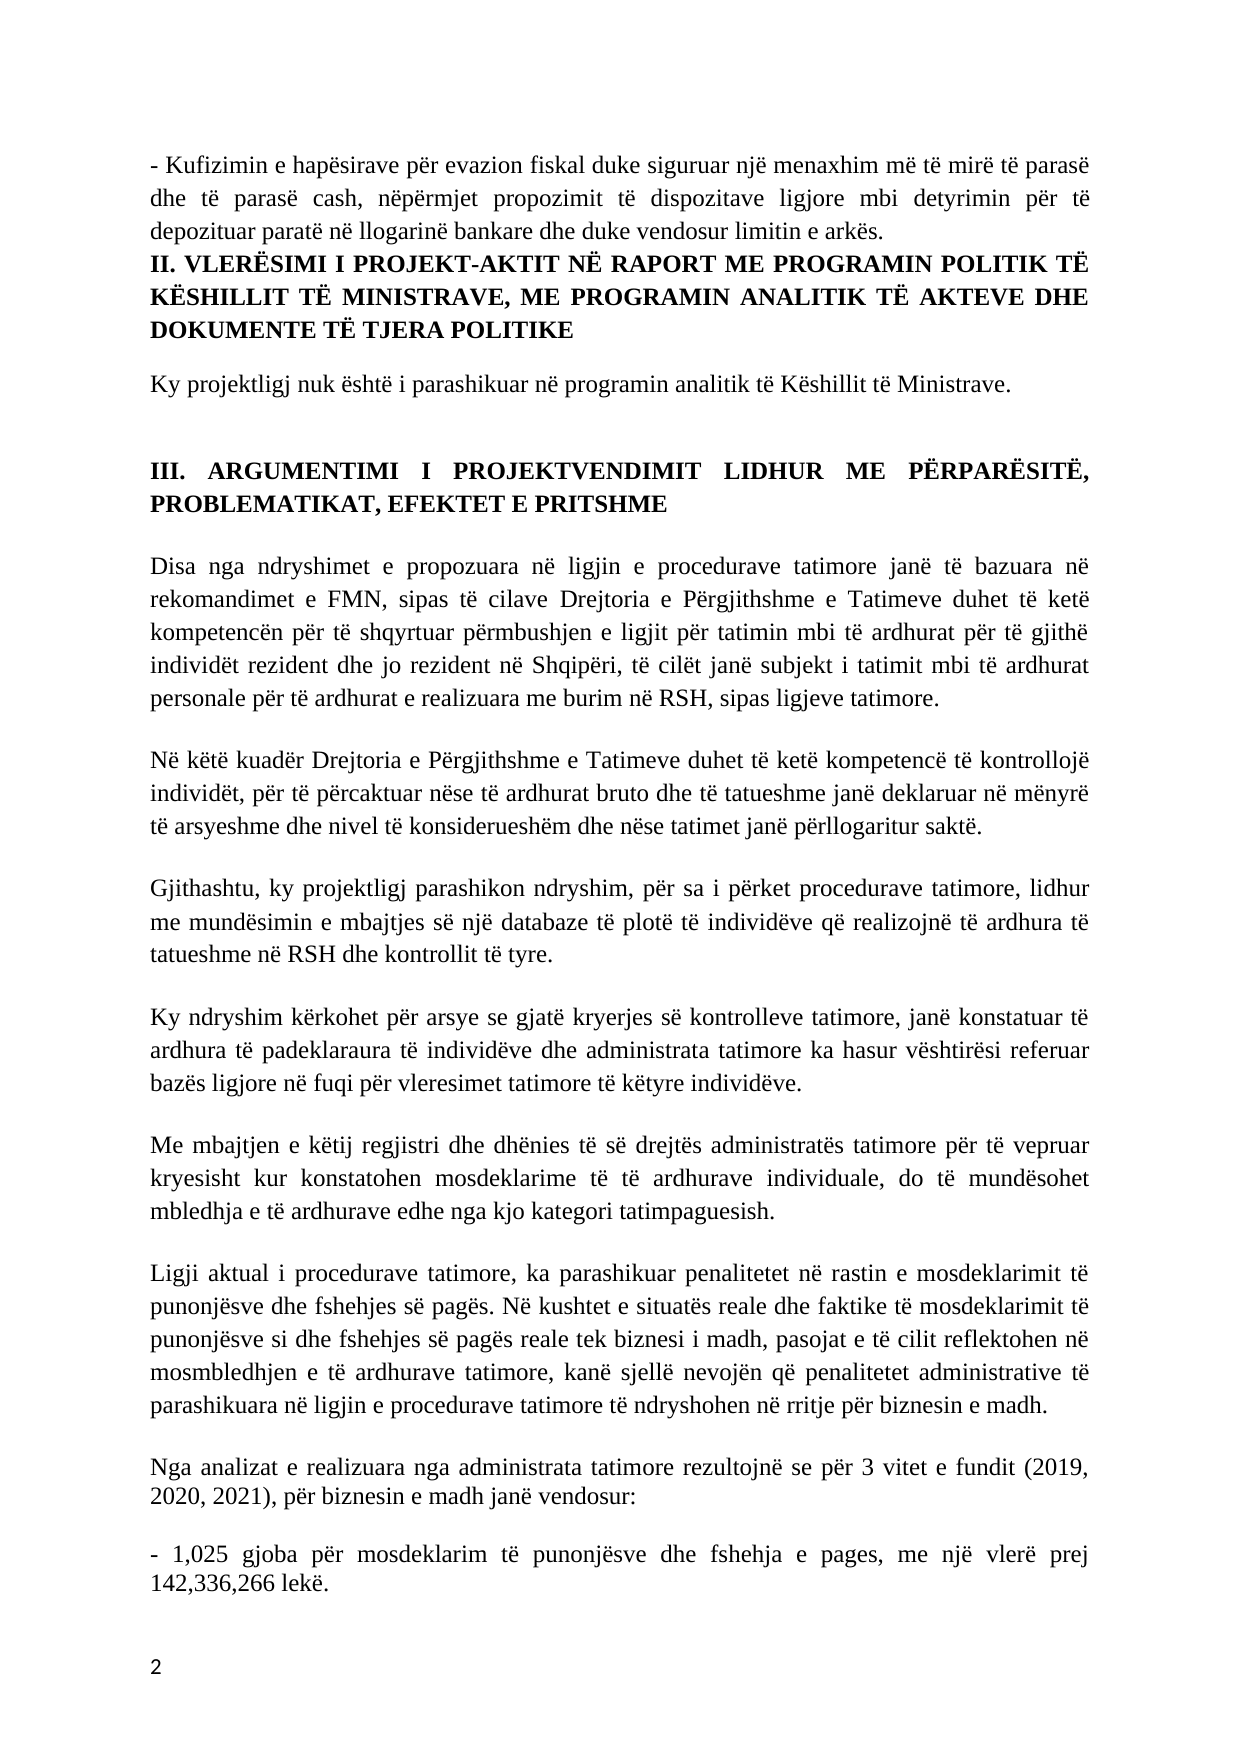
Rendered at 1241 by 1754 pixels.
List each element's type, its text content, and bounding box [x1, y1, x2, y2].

text Me mbajtjen e këtij regjistri dhe dhënies të së drejtës administratës tatimore për të vepruar kryesisht kur konstatohen mosdeklarime të të ardhurave individuale, do të mundësohet mbledhja e të ardhurave edhe nga kjo kategori tatimpaguesish. [150, 1130, 1090, 1225]
text Ky projektligj nuk është i parashikuar në programin analitik të Këshillit të Ministrave. [150, 369, 1090, 398]
text Disa nga ndryshimet e propozuara në ligjin e procedurave tatimore janë të bazuara në rekomandimet e FMN, sipas të cilave Drejtoria e Përgjithshme e Tatimeve duhet të ketë kompetencën për të shqyrtuar përmbushjen e ligjit për tatimin mbi të ardhurat për të gjithë individët rezident dhe jo rezident në Shqipëri, të cilët janë subjekt i tatimit mbi të ardhurat personale për të ardhurat e realizuara me burim në RSH, sipas ligjeve tatimore. [150, 551, 1090, 712]
text Nga analizat e realizuara nga administrata tatimore rezultojnë se për 3 vitet e fundit (2019, 2020, 2021), për biznesin e madh janë vendosur: [150, 1452, 1090, 1510]
text III. ARGUMENTIMI I PROJEKTVENDIMIT LIDHUR ME PËRPARËSITË, PROBLEMATIKAT, EFEKTET E PRITSHME [150, 456, 1090, 518]
text Gjithashtu, ky projektligj parashikon ndryshim, për sa i përket procedurave tatimore, lidhur me mundësimin e mbajtjes së një databaze të plotë të individëve që realizojnë të ardhura të tatueshme në RSH dhe kontrollit të tyre. [150, 873, 1090, 968]
text - Kufizimin e hapësirave për evazion fiskal duke siguruar një menaxhim më të mirë të parasë dhe të parasë cash, nëpërmjet propozimit të dispozitave ligjore mbi detyrimin për të depozituar paratë në llogarinë bankare dhe duke vendosur limitin e arkës. [150, 150, 1090, 245]
text II. VLERËSIMI I PROJEKT-AKTIT NË RAPORT ME PROGRAMIN POLITIK TË KËSHILLIT TË MINISTRAVE, ME PROGRAMIN ANALITIK TË AKTEVE DHE DOKUMENTE TË TJERA POLITIKE [150, 249, 1090, 344]
text Ky ndryshim kërkohet për arsye se gjatë kryerjes së kontrolleve tatimore, janë konstatuar të ardhura të padeklaraura të individëve dhe administrata tatimore ka hasur vështirësi referuar bazës ligjore në fuqi për vleresimet tatimore të këtyre individëve. [150, 1002, 1090, 1097]
text - 1,025 gjoba për mosdeklarim të punonjësve dhe fshehja e pages, me një vlerë prej 142,336,266 lekë. [150, 1539, 1090, 1597]
text Në këtë kuadër Drejtoria e Përgjithshme e Tatimeve duhet të ketë kompetencë të kontrollojë individët, për të përcaktuar nëse të ardhurat bruto dhe të tatueshme janë deklaruar në mënyrë të arsyeshme dhe nivel të konsiderueshëm dhe nëse tatimet janë përllogaritur saktë. [150, 745, 1090, 840]
text Ligji aktual i procedurave tatimore, ka parashikuar penalitetet në rastin e mosdeklarimit të punonjësve dhe fshehjes së pagës. Në kushtet e situatës reale dhe faktike të mosdeklarimit të punonjësve si dhe fshehjes së pagës reale tek biznesi i madh, pasojat e të cilit reflektohen në mosmbledhjen e të ardhurave tatimore, kanë sjellë nevojën që penalitetet administrative të parashikuara në ligjin e procedurave tatimore të ndryshohen në rritje për biznesin e madh. [150, 1258, 1090, 1419]
